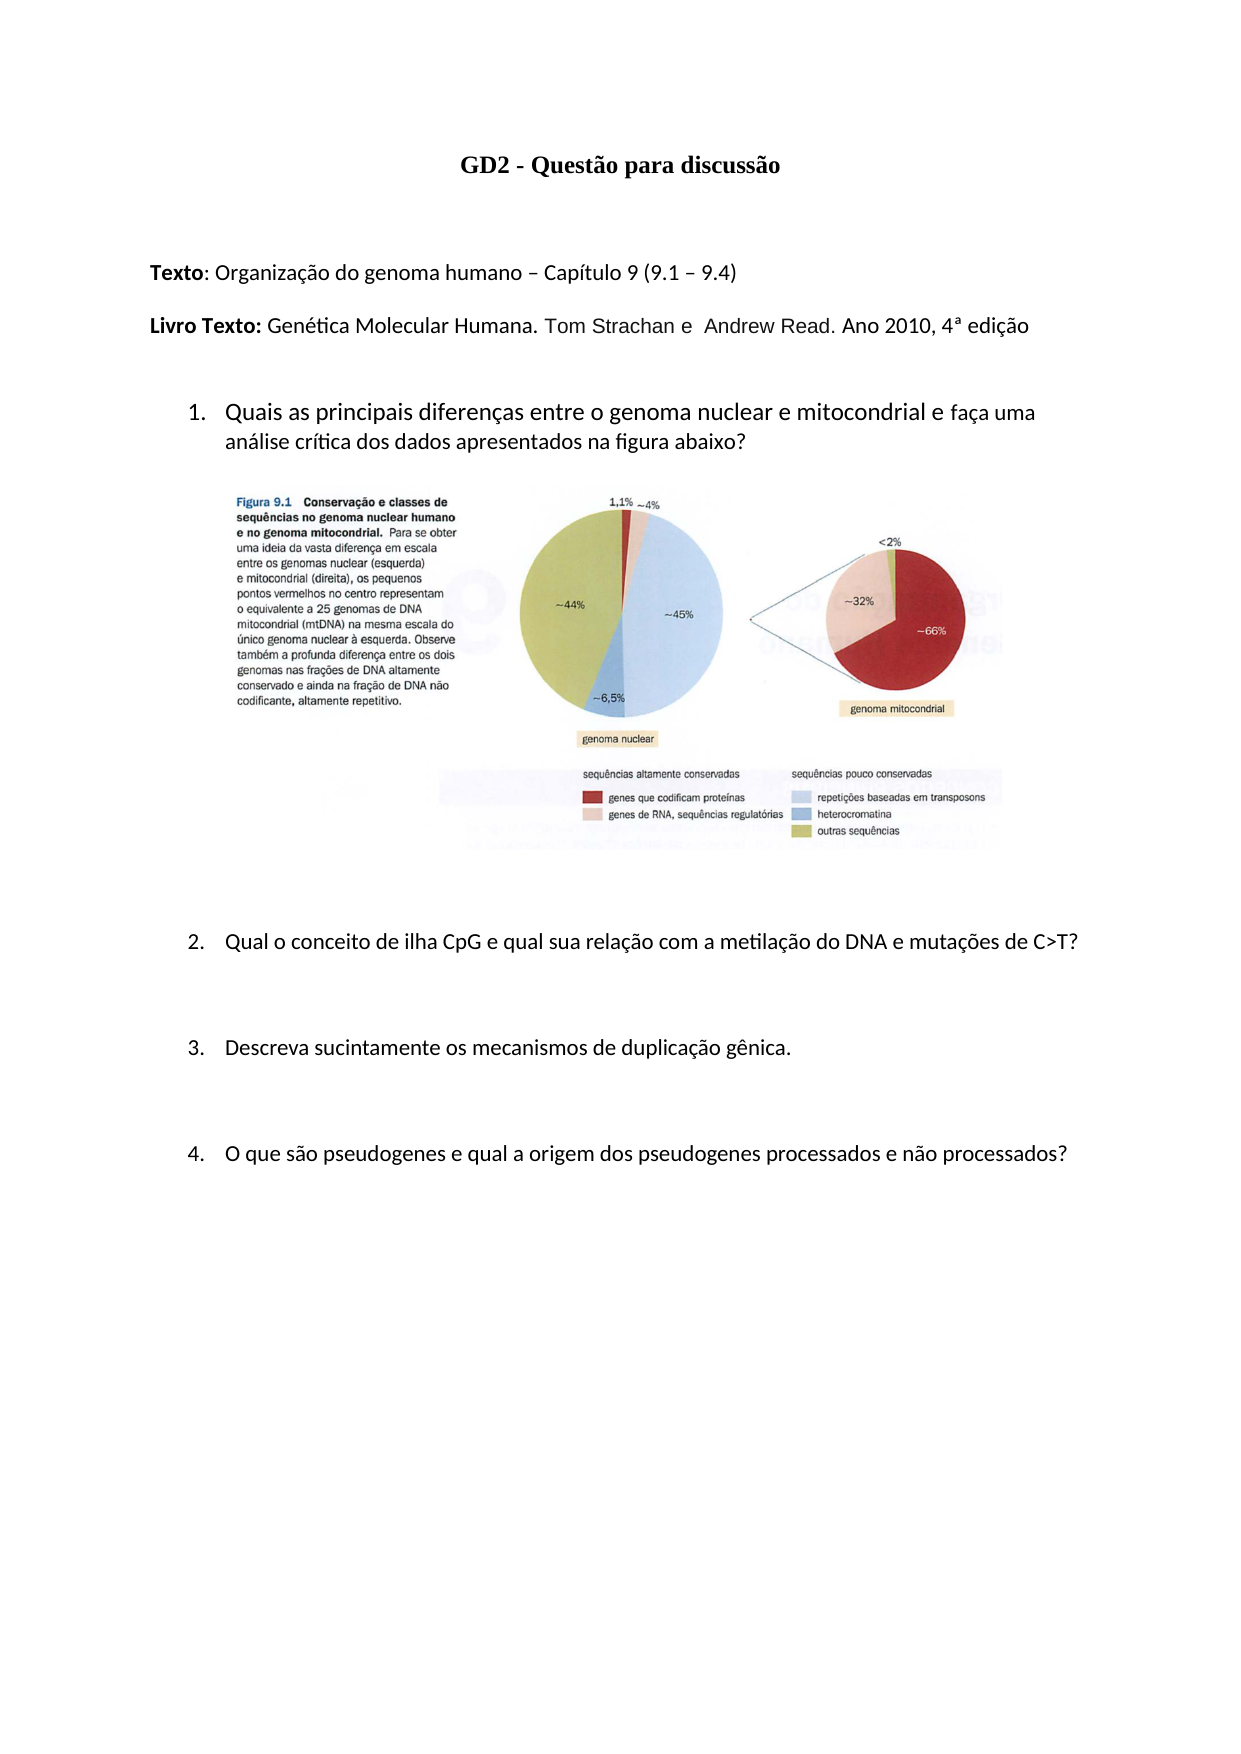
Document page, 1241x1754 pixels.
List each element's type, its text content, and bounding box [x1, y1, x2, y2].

list O que são pseudogenes e qual a origem dos pseudogenes processados e não processados? [187, 1139, 1090, 1167]
list Qual o conceito de ilha CpG e qual sua relação com a metilação do DNA e mutações de C>T? [187, 927, 1090, 955]
list Quais as principais diferenças entre o genoma nuclear e mitocondrial e faça uma análise crítica dos dados apresentados na figura abaixo? [187, 396, 1090, 455]
list Descreva sucintamente os mecanismos de duplicação gênica. [187, 1033, 1090, 1061]
text GD2 - Questão para discussão [150, 150, 1090, 179]
picture [225, 485, 1003, 850]
text Livro Texto: Genética Molecular Humana. Tom Strachan e Andrew Read. Ano 2010, 4ª edição [150, 311, 1090, 339]
text Texto: Organização do genoma humano – Capítulo 9 (9.1 – 9.4) [150, 258, 1090, 286]
